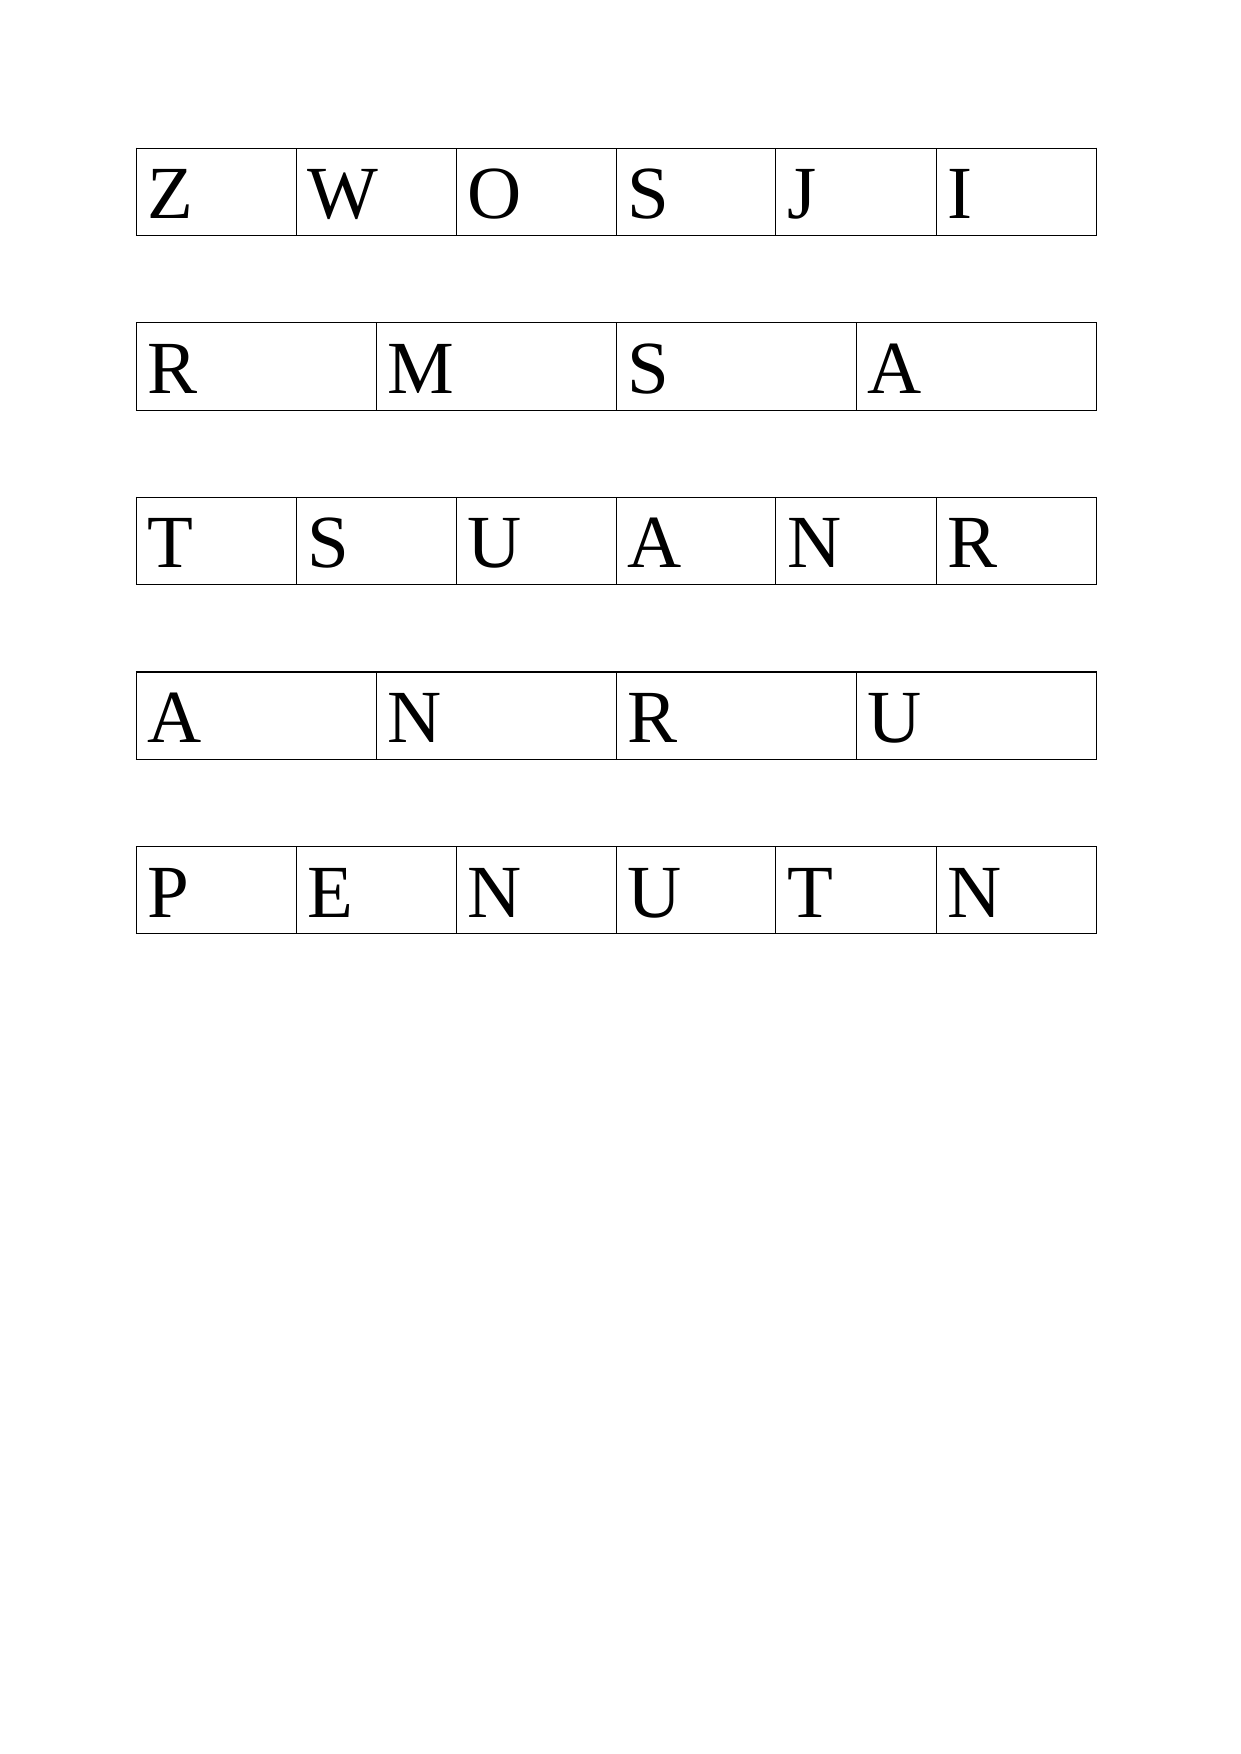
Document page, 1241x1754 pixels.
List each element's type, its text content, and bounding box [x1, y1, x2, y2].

table_header U [457, 498, 616, 584]
table_cell I [937, 149, 1096, 235]
table_header S [617, 323, 856, 409]
table_header T [137, 498, 296, 584]
table_header P [137, 847, 296, 933]
table_header T [776, 847, 936, 933]
table_header N [776, 498, 936, 584]
table_cell O [457, 149, 616, 235]
table_header U [617, 847, 775, 933]
table_header N [377, 673, 616, 759]
table_header S [297, 498, 456, 584]
table_header A [137, 673, 376, 759]
table_cell J [776, 149, 936, 235]
table_header A [617, 498, 775, 584]
table_header M [377, 323, 616, 409]
table_header U [857, 673, 1096, 759]
table_header E [297, 847, 456, 933]
table_header A [857, 323, 1096, 409]
table_header N [457, 847, 616, 933]
table_header R [137, 323, 376, 409]
table_cell Z [137, 149, 296, 235]
table_cell W [297, 149, 456, 235]
table_header R [617, 673, 856, 759]
table_header R [937, 498, 1096, 584]
table_header N [937, 847, 1096, 933]
table_cell S [617, 149, 775, 235]
